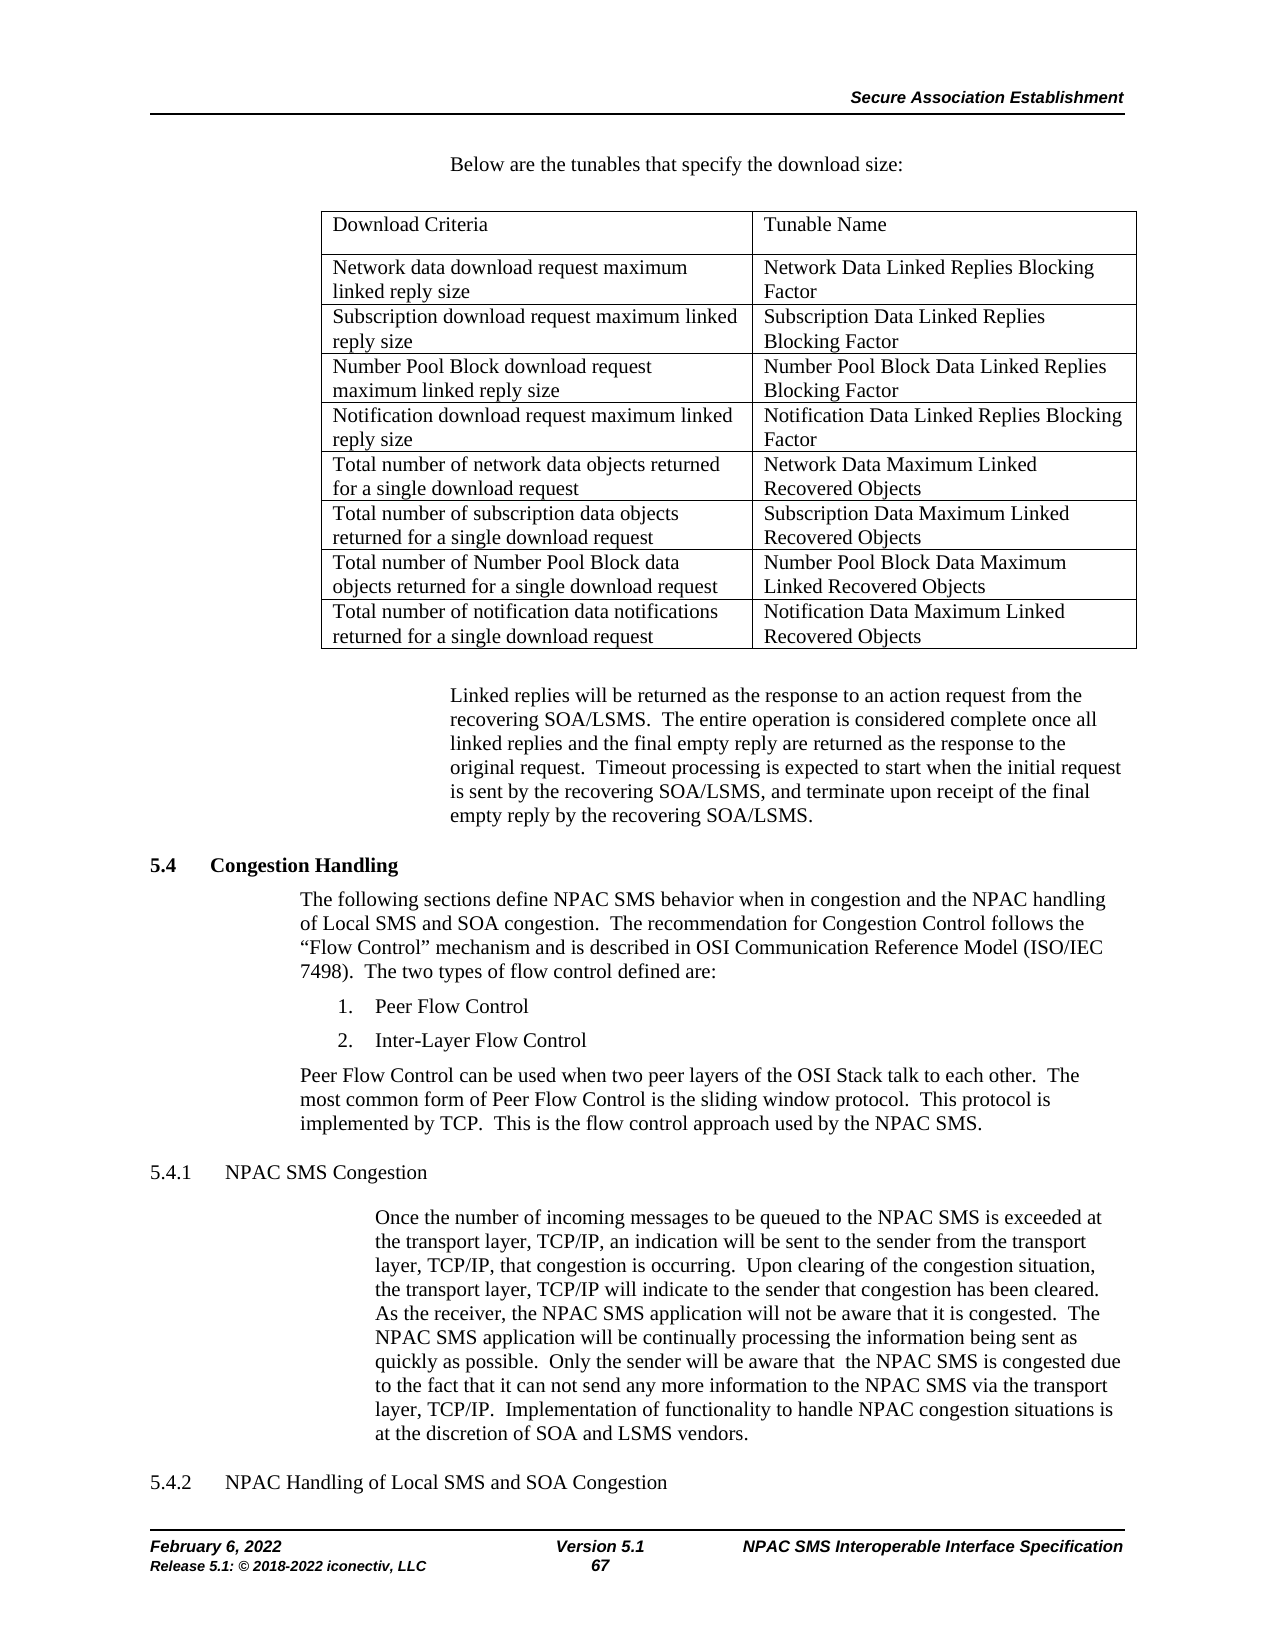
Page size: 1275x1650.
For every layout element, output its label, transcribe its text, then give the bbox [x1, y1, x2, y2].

subtitle NPAC Handling of Local SMS and SOA Congestion [150, 1470, 1125, 1494]
list Inter-Layer Flow Control [337, 1028, 1125, 1052]
text Linked replies will be returned as the response to an action request from the recovering SOA/LSMS. The entire operation is considered complete once all linked replies and the final empty reply are returned as the response to the original request. Timeout processing is expected to start when the initial request is sent by the recovering SOA/LSMS, and terminate upon receipt of the final empty reply by the recovering SOA/LSMS. [450, 683, 1125, 827]
table_cell Subscription download request maximum linked reply size [322, 305, 752, 353]
subtitle NPAC SMS Congestion [150, 1160, 1125, 1184]
table_cell Network Data Maximum Linked Recovered Objects [753, 452, 1136, 500]
table_cell Number Pool Block Data Maximum Linked Recovered Objects [753, 550, 1136, 598]
text The following sections define NPAC SMS behavior when in congestion and the NPAC handling of Local SMS and SOA congestion. The recommendation for Congestion Control follows the “Flow Control” mechanism and is described in OSI Communication Reference Model (ISO/IEC 7498). The two types of flow control defined are: [300, 887, 1125, 983]
subtitle Congestion Handling [150, 852, 1125, 877]
table_header Tunable Name [753, 212, 1136, 254]
table_header Download Criteria [322, 212, 752, 254]
table_cell Notification Data Linked Replies Blocking Factor [753, 403, 1136, 451]
table_cell Notification download request maximum linked reply size [322, 403, 752, 451]
table_cell Number Pool Block Data Linked Replies Blocking Factor [753, 354, 1136, 402]
list Peer Flow Control [337, 994, 1125, 1018]
text Peer Flow Control can be used when two peer layers of the OSI Stack talk to each other. The most common form of Peer Flow Control is the sliding window protocol. This protocol is implemented by TCP. This is the flow control approach used by the NPAC SMS. [300, 1063, 1125, 1135]
table_cell Subscription Data Maximum Linked Recovered Objects [753, 501, 1136, 549]
table_cell Subscription Data Linked Replies Blocking Factor [753, 305, 1136, 353]
table_cell Notification Data Maximum Linked Recovered Objects [753, 600, 1136, 648]
table_cell Network Data Linked Replies Blocking Factor [753, 255, 1136, 303]
text Once the number of incoming messages to be queued to the NPAC SMS is exceeded at the transport layer, TCP/IP, an indication will be sent to the sender from the transport layer, TCP/IP, that congestion is occurring. Upon clearing of the congestion situation, the transport layer, TCP/IP will indicate to the sender that congestion has been cleared. As the receiver, the NPAC SMS application will not be aware that it is congested. The NPAC SMS application will be continually processing the information being sent as quickly as possible. Only the sender will be aware that the NPAC SMS is congested due to the fact that it can not send any more information to the NPAC SMS via the transport layer, TCP/IP. Implementation of functionality to handle NPAC congestion situations is at the discretion of SOA and LSMS vendors. [375, 1205, 1125, 1445]
table_cell Total number of Number Pool Block data objects returned for a single download request [322, 550, 752, 598]
table_cell Total number of subscription data objects returned for a single download request [322, 501, 752, 549]
table_cell Number Pool Block download request maximum linked reply size [322, 354, 752, 402]
text Below are the tunables that specify the download size: [450, 152, 1125, 176]
table_cell Total number of notification data notifications returned for a single download request [322, 600, 752, 648]
table_cell Network data download request maximum linked reply size [322, 255, 752, 303]
table_cell Total number of network data objects returned for a single download request [322, 452, 752, 500]
